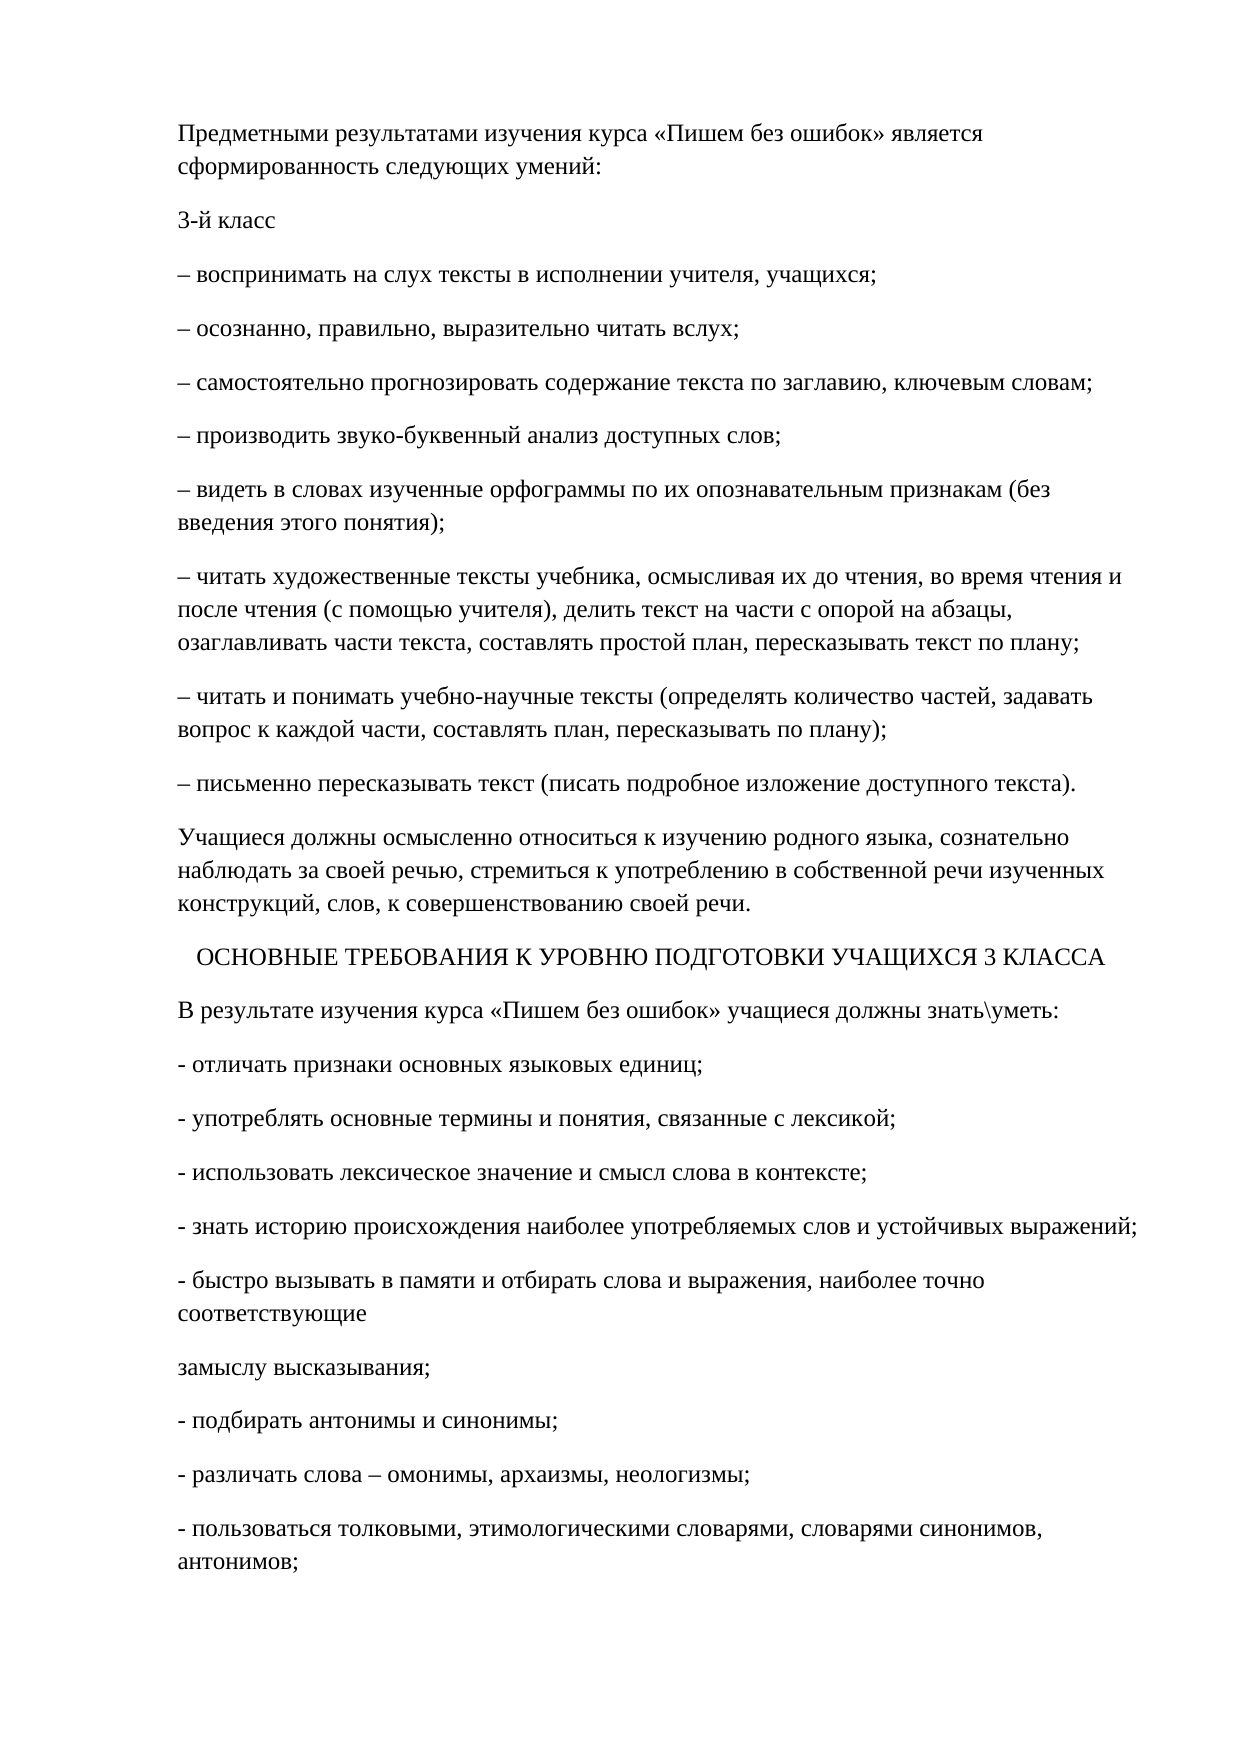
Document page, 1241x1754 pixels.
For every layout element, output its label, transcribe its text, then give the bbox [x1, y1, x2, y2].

text Учащиеся должны осмысленно относиться к изучению родного языка, сознательно наблюдать за своей речью, стремиться к употреблению в собственной речи изученных конструкций, слов, к совершенствованию своей речи. [177, 822, 1152, 917]
text - знать историю происхождения наиболее употребляемых слов и устойчивых выражений; [177, 1211, 1152, 1240]
text ОСНОВНЫЕ ТРЕБОВАНИЯ К УРОВНЮ ПОДГОТОВКИ УЧАЩИХСЯ 3 КЛАССА [177, 942, 1152, 970]
text – осознанно, правильно, выразительно читать вслух; [177, 313, 1152, 341]
text – самостоятельно прогнозировать содержание текста по заглавию, ключевым словам; [177, 367, 1152, 395]
text - различать слова – омонимы, архаизмы, неологизмы; [177, 1459, 1152, 1488]
text В результате изучения курса «Пишем без ошибок» учащиеся должны знать\уметь: [177, 996, 1152, 1024]
text - употреблять основные термины и понятия, связанные с лексикой; [177, 1103, 1152, 1132]
text замыслу высказывания; [177, 1352, 1152, 1380]
text 3-й класс [177, 205, 1152, 234]
text – читать и понимать учебно-научные тексты (определять количество частей, задавать вопрос к каждой части, составлять план, пересказывать по плану); [177, 681, 1152, 743]
text - подбирать антонимы и синонимы; [177, 1406, 1152, 1434]
text – письменно пересказывать текст (писать подробное изложение доступного текста). [177, 768, 1152, 797]
text – производить звуко-буквенный анализ доступных слов; [177, 420, 1152, 449]
text – воспринимать на слух тексты в исполнении учителя, учащихся; [177, 259, 1152, 288]
text – видеть в словах изученные орфограммы по их опознавательным признакам (без введения этого понятия); [177, 474, 1152, 536]
text - отличать признаки основных языковых единиц; [177, 1049, 1152, 1078]
text – читать художественные тексты учебника, осмысливая их до чтения, во время чтения и после чтения (с помощью учителя), делить текст на части с опорой на абзацы, озаглавливать части текста, составлять простой план, пересказывать текст по плану; [177, 561, 1152, 656]
text - пользоваться толковыми, этимологическими словарями, словарями синонимов, антонимов; [177, 1513, 1152, 1575]
text Предметными результатами изучения курса «Пишем без ошибок» является сформированность следующих умений: [177, 118, 1152, 180]
text - быстро вызывать в памяти и отбирать слова и выражения, наиболее точно соответствующие [177, 1265, 1152, 1327]
text - использовать лексическое значение и смысл слова в контексте; [177, 1157, 1152, 1186]
